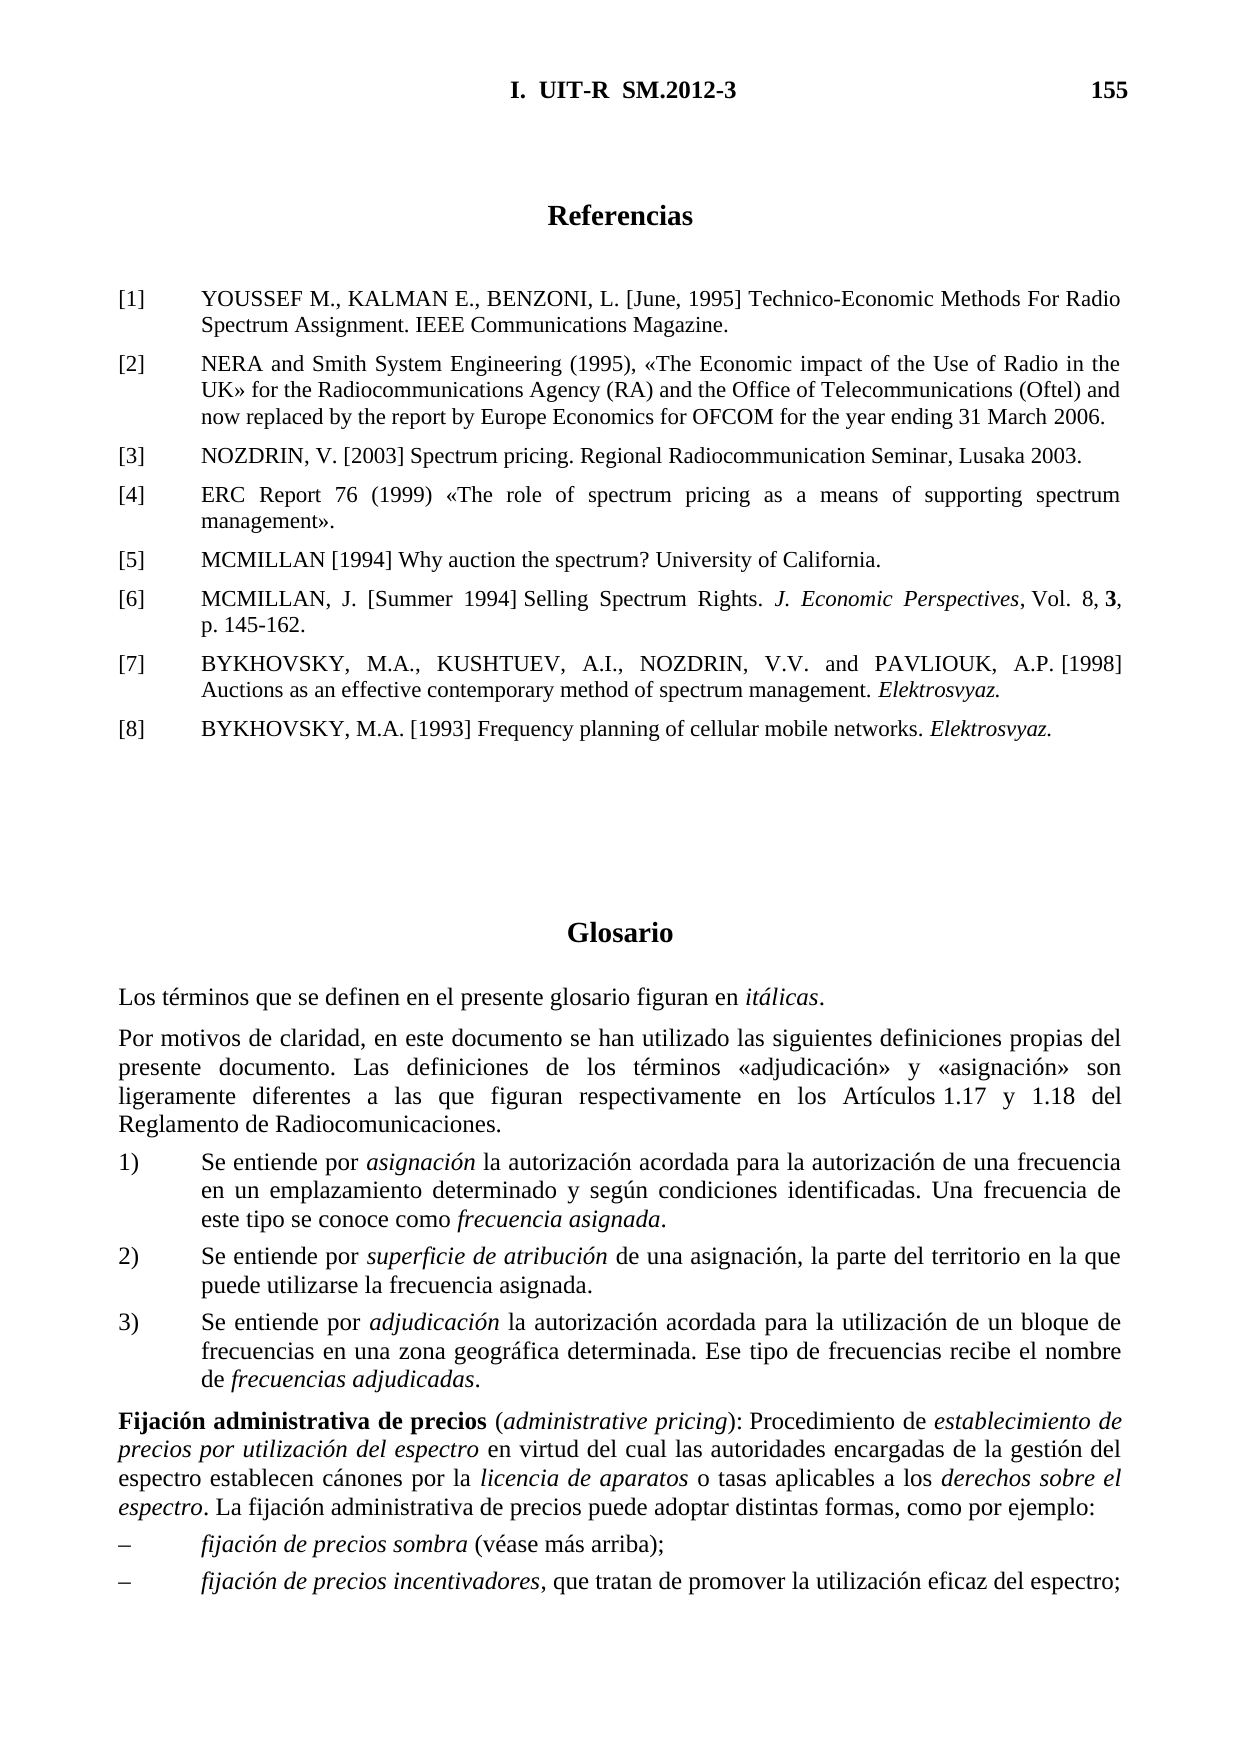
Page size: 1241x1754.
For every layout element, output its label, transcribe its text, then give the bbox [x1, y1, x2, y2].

text Fijación administrativa de precios (administrative pricing): Procedimiento de establecimiento de precios por utilización del espectro en virtud del cual las autoridades encargadas de la gestión del espectro establecen cánones por la licencia de aparatos o tasas aplicables a los derechos sobre el espectro. La fijación administrativa de precios puede adoptar distintas formas, como por ejemplo: [118, 1406, 1122, 1521]
title Glosario [118, 915, 1122, 949]
text [5] MCMILLAN [1994] Why auction the spectrum? University of California. [118, 546, 1122, 572]
text [6] MCMILLAN, J. [Summer 1994] Selling Spectrum Rights. J. Economic Perspectives, Vol. 8, 3, p. 145-162. [118, 585, 1122, 637]
text 1) Se entiende por asignación la autorización acordada para la autorización de una frecuencia en un emplazamiento determinado y según condiciones identificadas. Una frecuencia de este tipo se conoce como frecuencia asignada. [118, 1147, 1122, 1233]
text [4] ERC Report 76 (1999) «The role of spectrum pricing as a means of supporting spectrum management». [118, 481, 1122, 533]
text [1] YOUSSEF M., KALMAN E., BENZONI, L. [June, 1995] Technico-Economic Methods For Radio Spectrum Assignment. IEEE Communications Magazine. [118, 285, 1122, 338]
text [3] NOZDRIN, V. [2003] Spectrum pricing. Regional Radiocommunication Seminar, Lusaka 2003. [118, 442, 1122, 468]
text [8] BYKHOVSKY, M.A. [1993] Frequency planning of cellular mobile networks. Elektrosvyaz. [118, 715, 1122, 741]
text – fijación de precios incentivadores, que tratan de promover la utilización eficaz del espectro; [118, 1566, 1122, 1595]
title Referencias [118, 198, 1122, 231]
text [2] NERA and Smith System Engineering (1995), «The Economic impact of the Use of Radio in the UK» for the Radiocommunications Agency (RA) and the Office of Telecommunications (Oftel) and now replaced by the report by Europe Economics for OFCOM for the year ending 31 March 2006. [118, 350, 1122, 429]
title Los términos que se definen en el presente glosario figuran en itálicas. [118, 982, 1122, 1011]
text Por motivos de claridad, en este documento se han utilizado las siguientes definiciones propias del presente documento. Las definiciones de los términos «adjudicación» y «asignación» son ligeramente diferentes a las que figuran respectivamente en los Artículos 1.17 y 1.18 del Reglamento de Radiocomunicaciones. [118, 1023, 1122, 1138]
text 3) Se entiende por adjudicación la autorización acordada para la utilización de un bloque de frecuencias en una zona geográfica determinada. Ese tipo de frecuencias recibe el nombre de frecuencias adjudicadas. [118, 1307, 1122, 1393]
text 2) Se entiende por superficie de atribución de una asignación, la parte del territorio en la que puede utilizarse la frecuencia asignada. [118, 1241, 1122, 1299]
text – fijación de precios sombra (véase más arriba); [118, 1529, 1122, 1558]
text [7] BYKHOVSKY, M.A., KUSHTUEV, A.I., NOZDRIN, V.V. and PAVLIOUK, A.P. [1998] Auctions as an effective contemporary method of spectrum management. Elektrosvyaz. [118, 650, 1122, 703]
